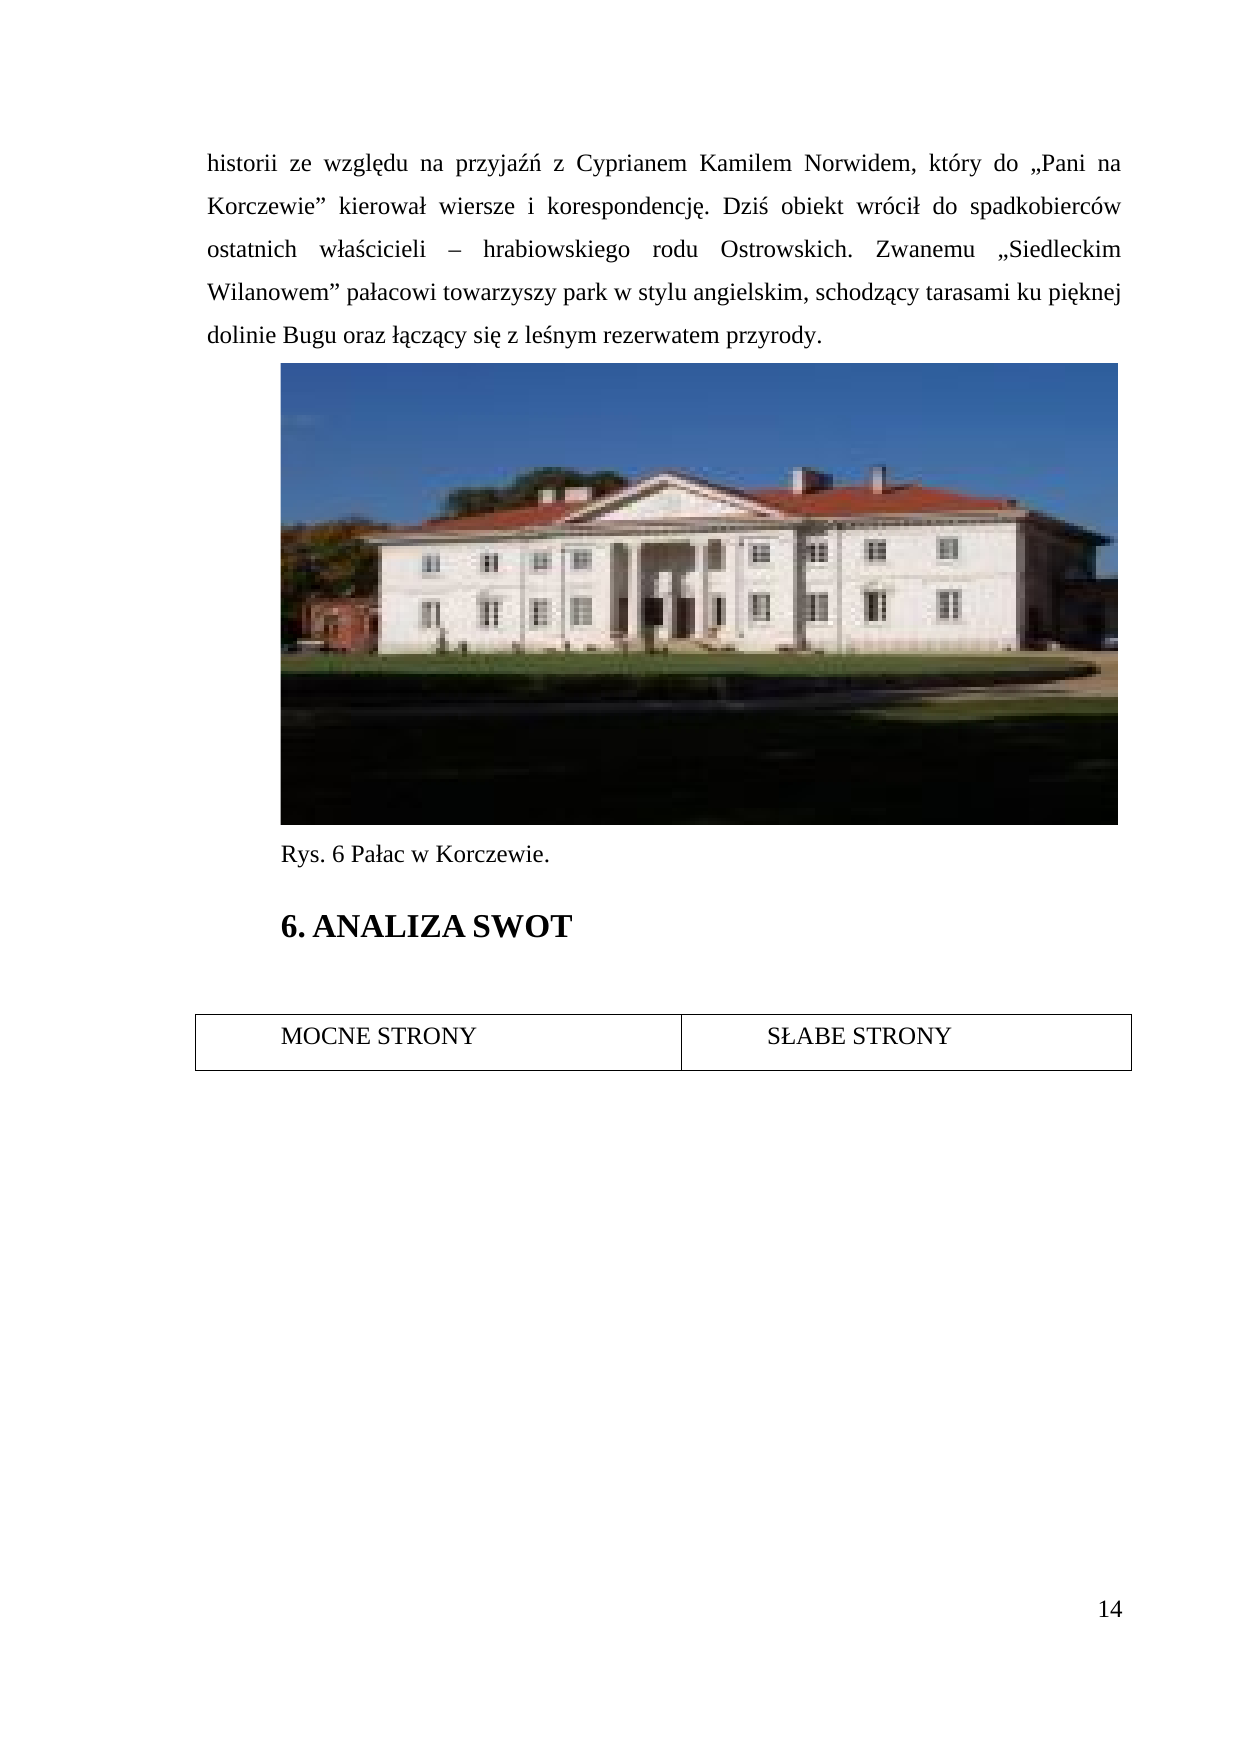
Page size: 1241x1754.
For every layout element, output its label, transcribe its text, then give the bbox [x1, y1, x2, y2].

table_header SŁABE STRONY [682, 1015, 1131, 1070]
table_header MOCNE STRONY [196, 1015, 681, 1070]
text Rys. 6 Pałac w Korczewie. [207, 839, 1122, 867]
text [207, 148, 1122, 349]
subtitle 6. ANALIZA SWOT [207, 907, 1122, 945]
picture [280, 363, 1118, 825]
